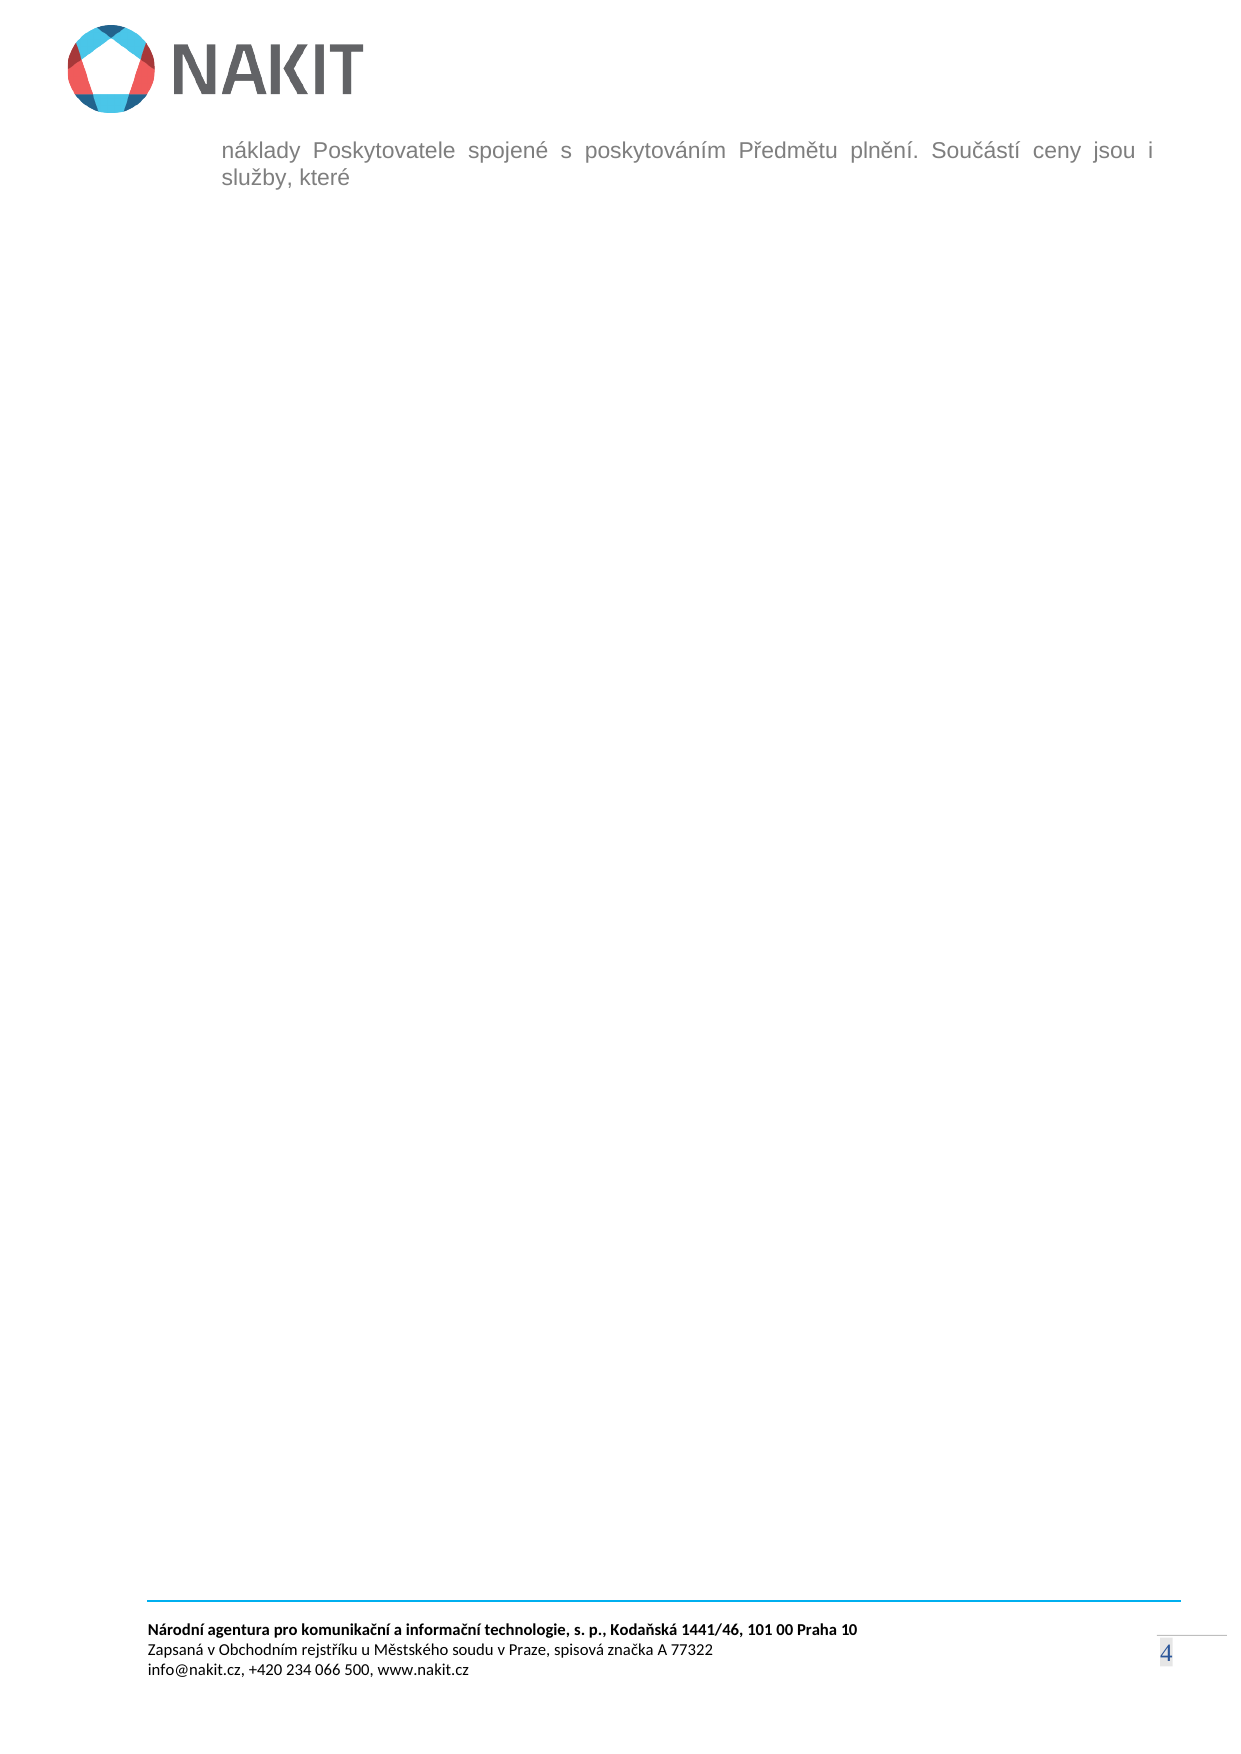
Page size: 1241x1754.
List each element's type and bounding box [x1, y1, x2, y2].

picture [67, 25, 364, 113]
list [148, 137, 1154, 190]
